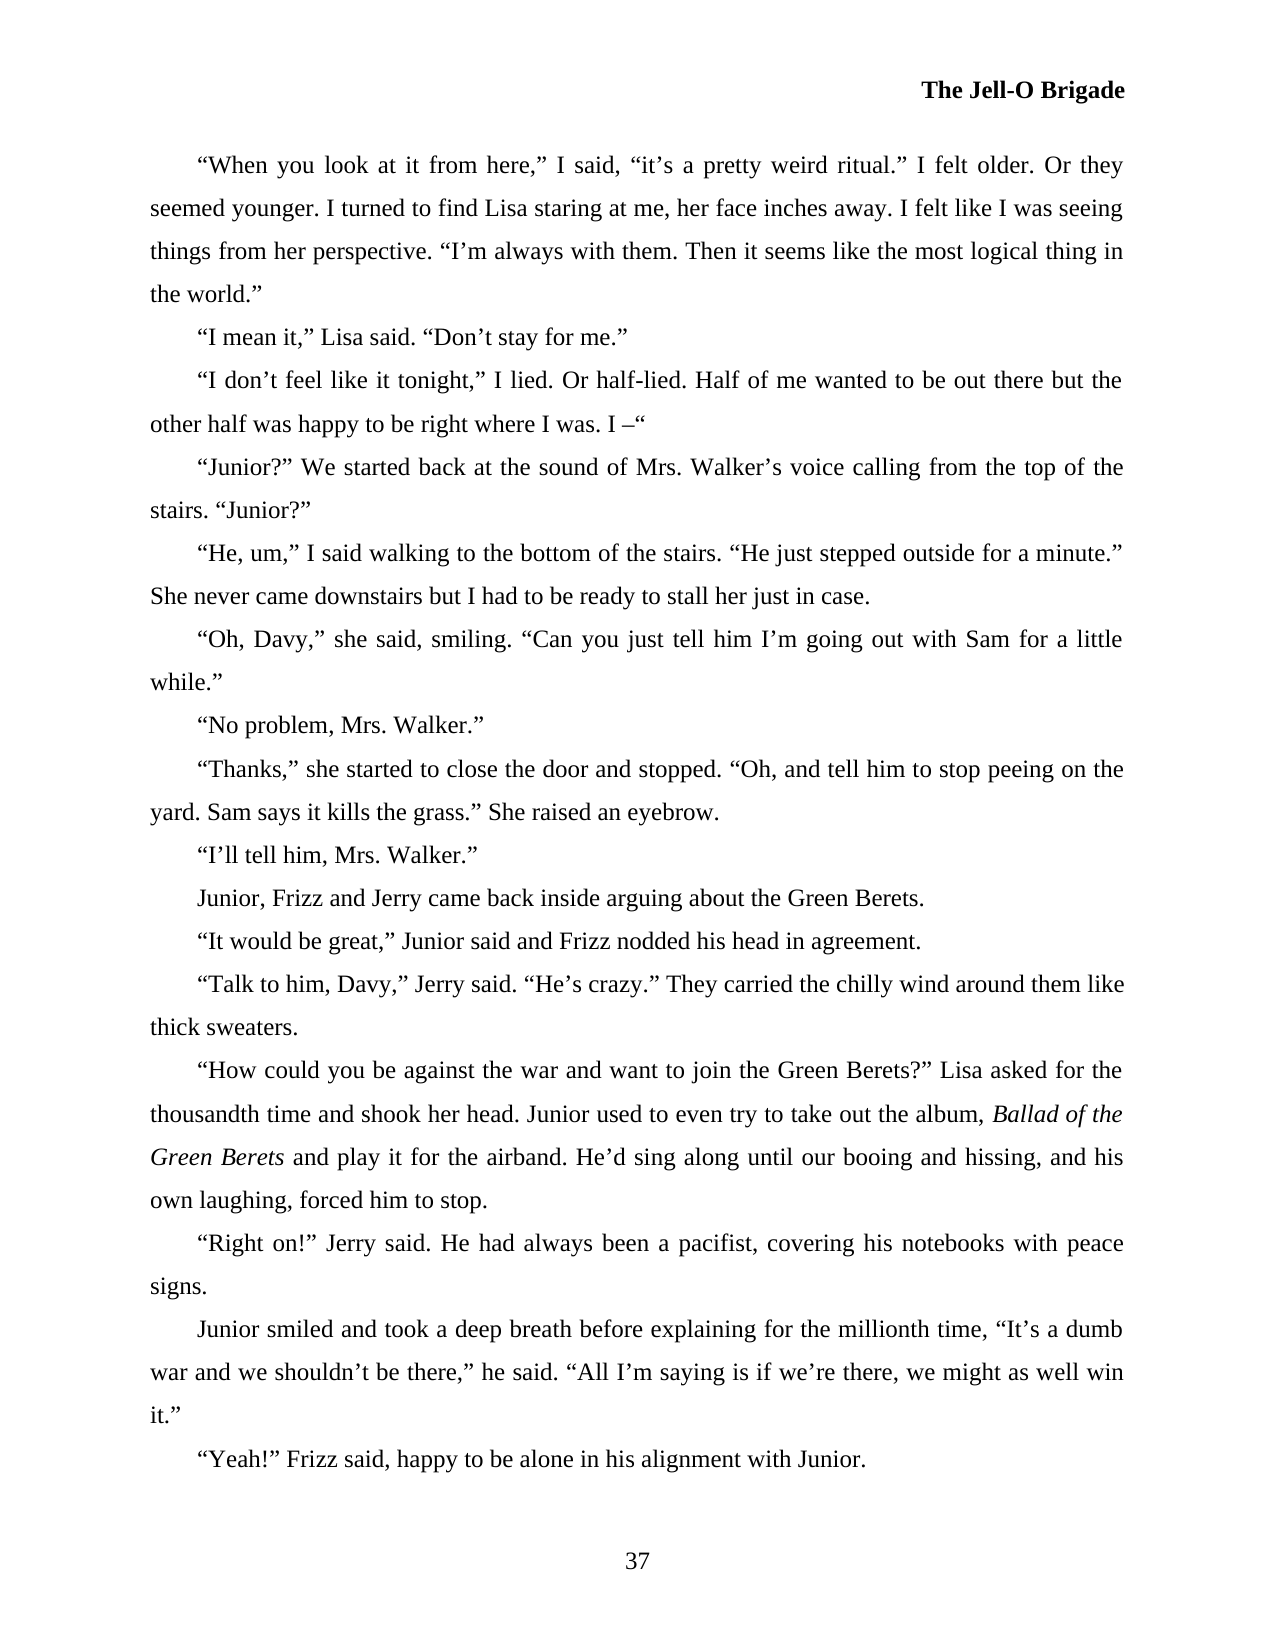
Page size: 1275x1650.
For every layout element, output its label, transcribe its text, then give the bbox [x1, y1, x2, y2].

text Junior smiled and took a deep breath before explaining for the millionth time, “It’s a dumb war and we shouldn’t be there,” he said. “All I’m saying is if we’re there, we might as well win it.” [150, 1314, 1125, 1429]
text “I’ll tell him, Mrs. Walker.” [150, 840, 1125, 869]
text “I don’t feel like it tonight,” I lied. Or half-lied. Half of me wanted to be out there but the other half was happy to be right where I was. I –“ [150, 366, 1125, 437]
text “No problem, Mrs. Walker.” [150, 711, 1125, 739]
text “Talk to him, Davy,” Jerry said. “He’s crazy.” They carried the chilly wind around them like thick sweaters. [150, 969, 1125, 1041]
text “Junior?” We started back at the sound of Mrs. Walker’s voice calling from the top of the stairs. “Junior?” [150, 452, 1125, 524]
text “He, um,” I said walking to the bottom of the stairs. “He just stepped outside for a minute.” She never came downstairs but I had to be ready to stall her just in case. [150, 538, 1125, 610]
text “Oh, Davy,” she said, smiling. “Can you just tell him I’m going out with Sam for a little while.” [150, 624, 1125, 696]
text “It would be great,” Junior said and Frizz nodded his head in agreement. [150, 926, 1125, 955]
text “Thanks,” she started to close the door and stopped. “Oh, and tell him to stop peeing on the yard. Sam says it kills the grass.” She raised an eyebrow. [150, 754, 1125, 826]
text “I mean it,” Lisa said. “Don’t stay for me.” [150, 322, 1125, 351]
text “How could you be against the war and want to join the Green Berets?” Lisa asked for the thousandth time and shook her head. Junior used to even try to take out the album, Ballad of the Green Berets and play it for the airband. He’d sing along until our booing and hissing, and his own laughing, forced him to stop. [150, 1056, 1125, 1214]
text “Right on!” Jerry said. He had always been a pacifist, covering his notebooks with peace signs. [150, 1228, 1125, 1300]
text “Yeah!” Frizz said, happy to be alone in his alignment with Junior. [150, 1444, 1125, 1472]
text “When you look at it from here,” I said, “it’s a pretty weird ritual.” I felt older. Or they seemed younger. I turned to find Lisa staring at me, her face inches away. I felt like I was seeing things from her perspective. “I’m always with them. Then it seems like the most logical thing in the world.” [150, 150, 1125, 308]
text Junior, Frizz and Jerry came back inside arguing about the Green Berets. [150, 883, 1125, 912]
